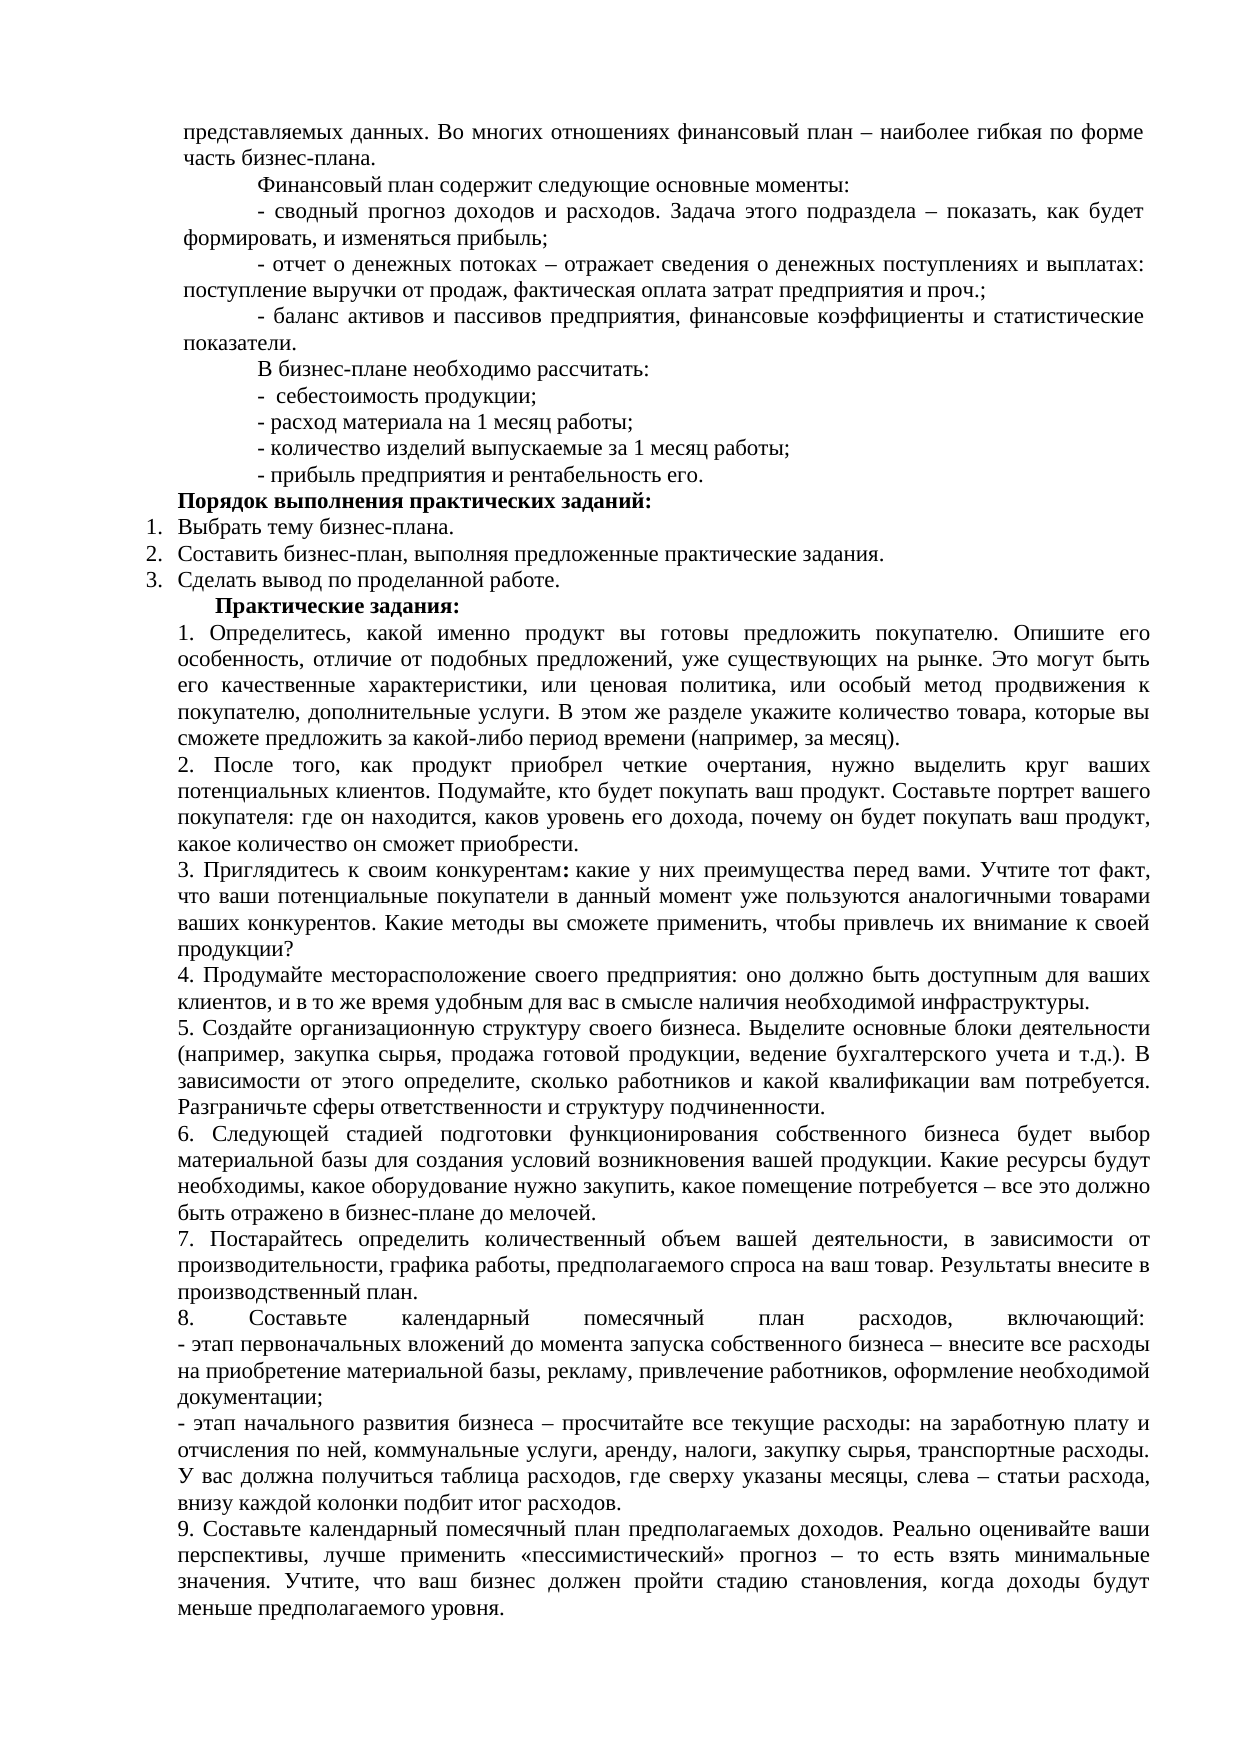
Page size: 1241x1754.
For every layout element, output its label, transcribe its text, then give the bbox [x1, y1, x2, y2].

text 3. Приглядитесь к своим конкурентам: какие у них преимущества перед вами. Учтите тот факт, что ваши потенциальные покупатели в данный момент уже пользуются аналогичными товарами ваших конкурентов. Какие методы вы сможете применить, чтобы привлечь их внимание к своей продукции? [177, 856, 1152, 961]
text - баланс активов и пассивов предприятия, финансовые коэффициенты и статистические показатели. [183, 303, 1146, 355]
text - сводный прогноз доходов и расходов. Задача этого подраздела – показать, как будет формировать, и изменяться прибыль; [183, 197, 1146, 250]
list Сделать вывод по проделанной работе. [146, 566, 1152, 592]
text 2. После того, как продукт приобрел четкие очертания, нужно выделить круг ваших потенциальных клиентов. Подумайте, кто будет покупать ваш продукт. Составьте портрет вашего покупателя: где он находится, каков уровень его дохода, почему он будет покупать ваш продукт, какое количество он сможет приобрести. [177, 751, 1152, 856]
list Составить бизнес-план, выполняя предложенные практические задания. [146, 540, 1152, 566]
text Порядок выполнения практических заданий: [177, 487, 1152, 513]
text Практические задания: [177, 592, 1152, 619]
text 4. Продумайте месторасположение своего предприятия: оно должно быть доступным для ваших клиентов, и в то же время удобным для вас в смысле наличия необходимой инфраструктуры. [177, 961, 1152, 1014]
list Выбрать тему бизнес-плана. [146, 513, 1152, 540]
text 6. Следующей стадией подготовки функционирования собственного бизнеса будет выбор материальной базы для создания условий возникновения вашей продукции. Какие ресурсы будут необходимы, какое оборудование нужно закупить, какое помещение потребуется – все это должно быть отражено в бизнес-плане до мелочей. [177, 1119, 1152, 1225]
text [183, 118, 1146, 171]
text - количество изделий выпускаемые за 1 месяц работы; [183, 434, 1146, 461]
text - прибыль предприятия и рентабельность его. [183, 461, 1146, 487]
text В бизнес-плане необходимо рассчитать: [183, 355, 1146, 382]
text - себестоимость продукции; [183, 382, 1146, 408]
text 7. Постарайтесь определить количественный объем вашей деятельности, в зависимости от производительности, графика работы, предполагаемого спроса на ваш товар. Результаты внесите в производственный план. [177, 1225, 1152, 1304]
text 8. Составьте календарный помесячный план расходов, включающий: - этап первоначальных вложений до момента запуска собственного бизнеса – внесите все расходы на приобретение материальной базы, рекламу, привлечение работников, оформление необходимой документации; - этап начального развития бизнеса – просчитайте все текущие расходы: на заработную плату и отчисления по ней, коммунальные услуги, аренду, налоги, закупку сырья, транспортные расходы. У вас должна получиться таблица расходов, где сверху указаны месяцы, слева – статьи расхода, внизу каждой колонки подбит итог расходов. [177, 1304, 1152, 1515]
text Финансовый план содержит следующие основные моменты: [183, 171, 1146, 197]
text 1. Определитесь, какой именно продукт вы готовы предложить покупателю. Опишите его особенность, отличие от подобных предложений, уже существующих на рынке. Это могут быть его качественные характеристики, или ценовая политика, или особый метод продвижения к покупателю, дополнительные услуги. В этом же разделе укажите количество товара, которые вы сможете предложить за какой-либо период времени (например, за месяц). [177, 619, 1152, 751]
text - отчет о денежных потоках – отражает сведения о денежных поступлениях и выплатах: поступление выручки от продаж, фактическая оплата затрат предприятия и проч.; [183, 250, 1146, 303]
text 9. Составьте календарный помесячный план предполагаемых доходов. Реально оценивайте ваши перспективы, лучше применить «пессимистический» прогноз – то есть взять минимальные значения. Учтите, что ваш бизнес должен пройти стадию становления, когда доходы будут меньше предполагаемого уровня. [177, 1515, 1152, 1620]
text 5. Создайте организационную структуру своего бизнеса. Выделите основные блоки деятельности (например, закупка сырья, продажа готовой продукции, ведение бухгалтерского учета и т.д.). В зависимости от этого определите, сколько работников и какой квалификации вам потребуется. Разграничьте сферы ответственности и структуру подчиненности. [177, 1014, 1152, 1119]
text - расход материала на 1 месяц работы; [183, 408, 1146, 434]
